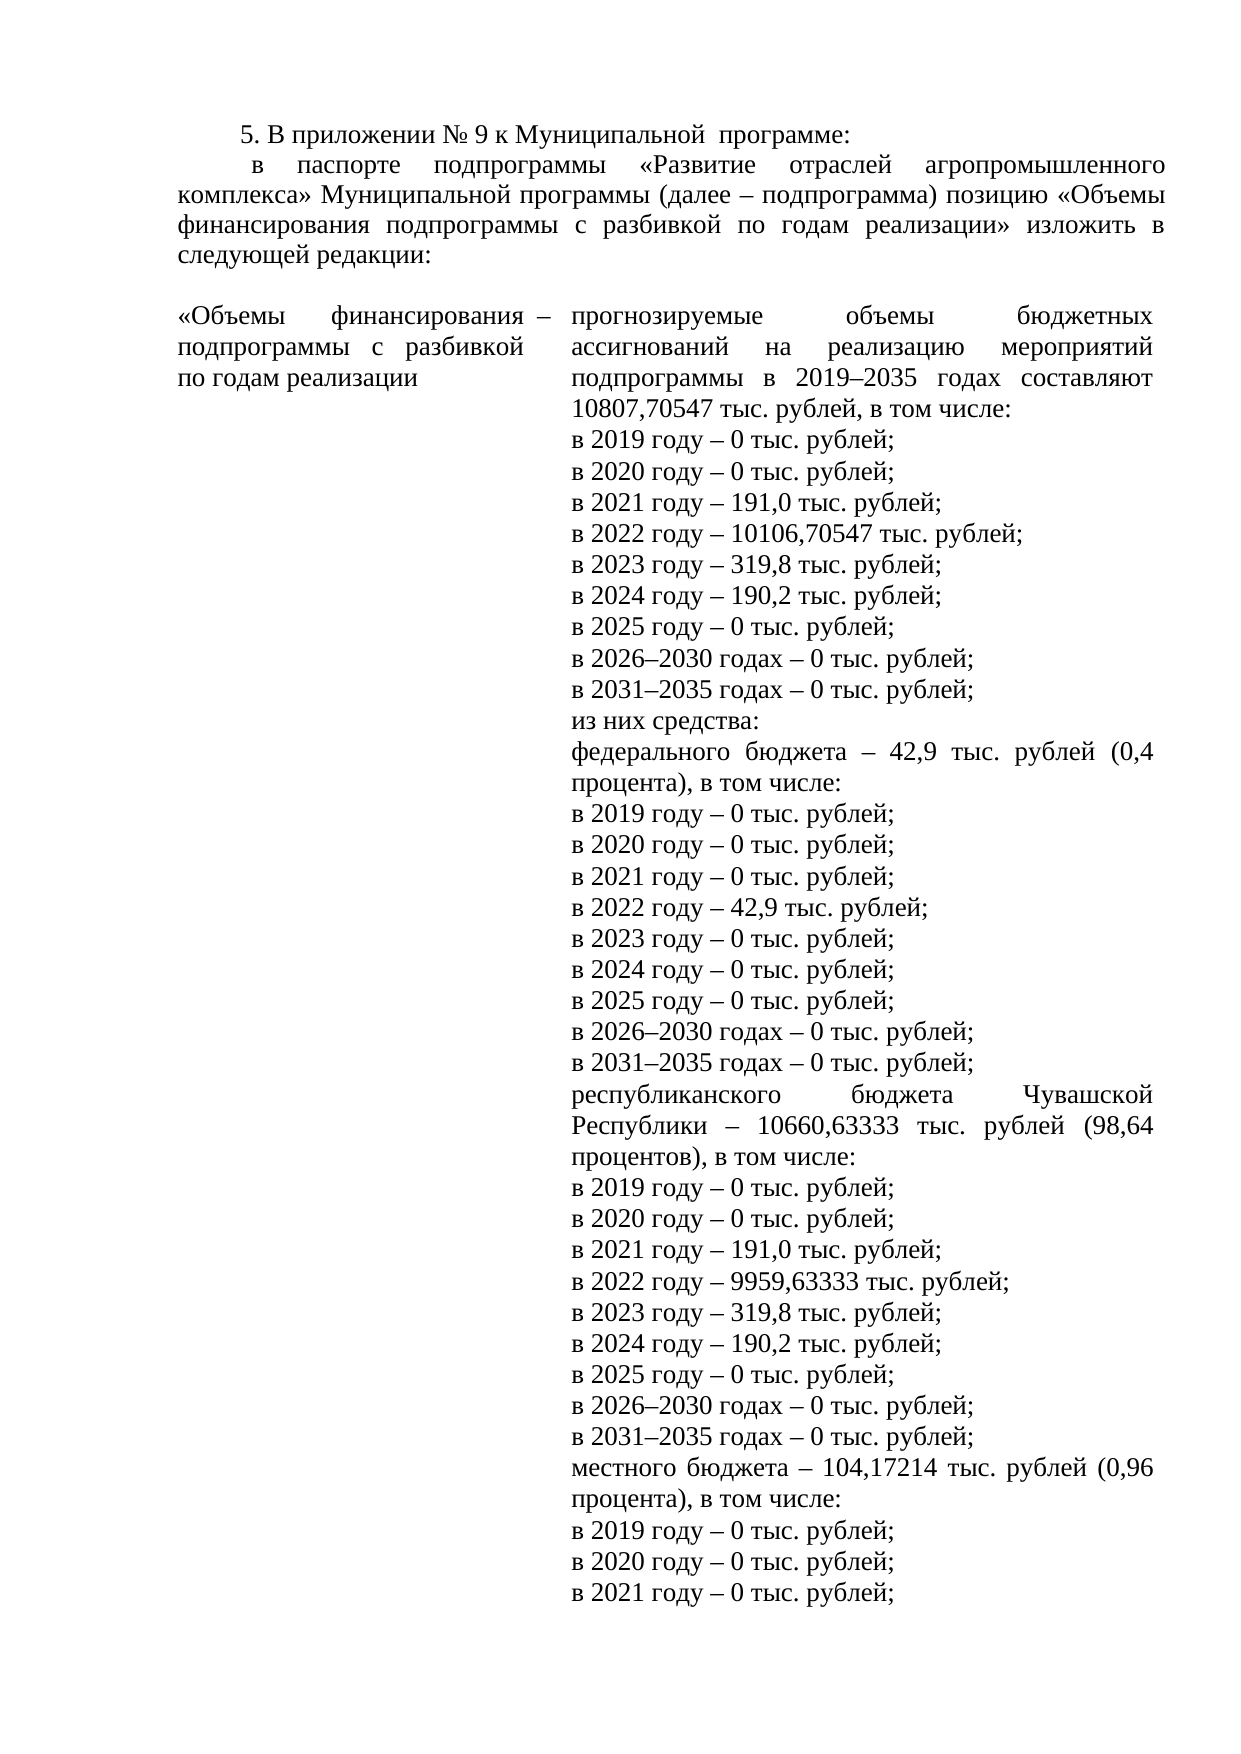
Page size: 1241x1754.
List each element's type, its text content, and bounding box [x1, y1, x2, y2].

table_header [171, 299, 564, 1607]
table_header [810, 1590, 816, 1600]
text в паспорте подпрограммы «Развитие отраслей агропромышленного комплекса» Муниципальной программы (далее – подпрограмма) позицию «Объемы финансирования подпрограммы с разбивкой по годам реализации» изложить в следующей редакции: [177, 149, 1166, 269]
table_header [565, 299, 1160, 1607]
text 5. В приложении № 9 к Муниципальной программе: [177, 118, 1166, 149]
